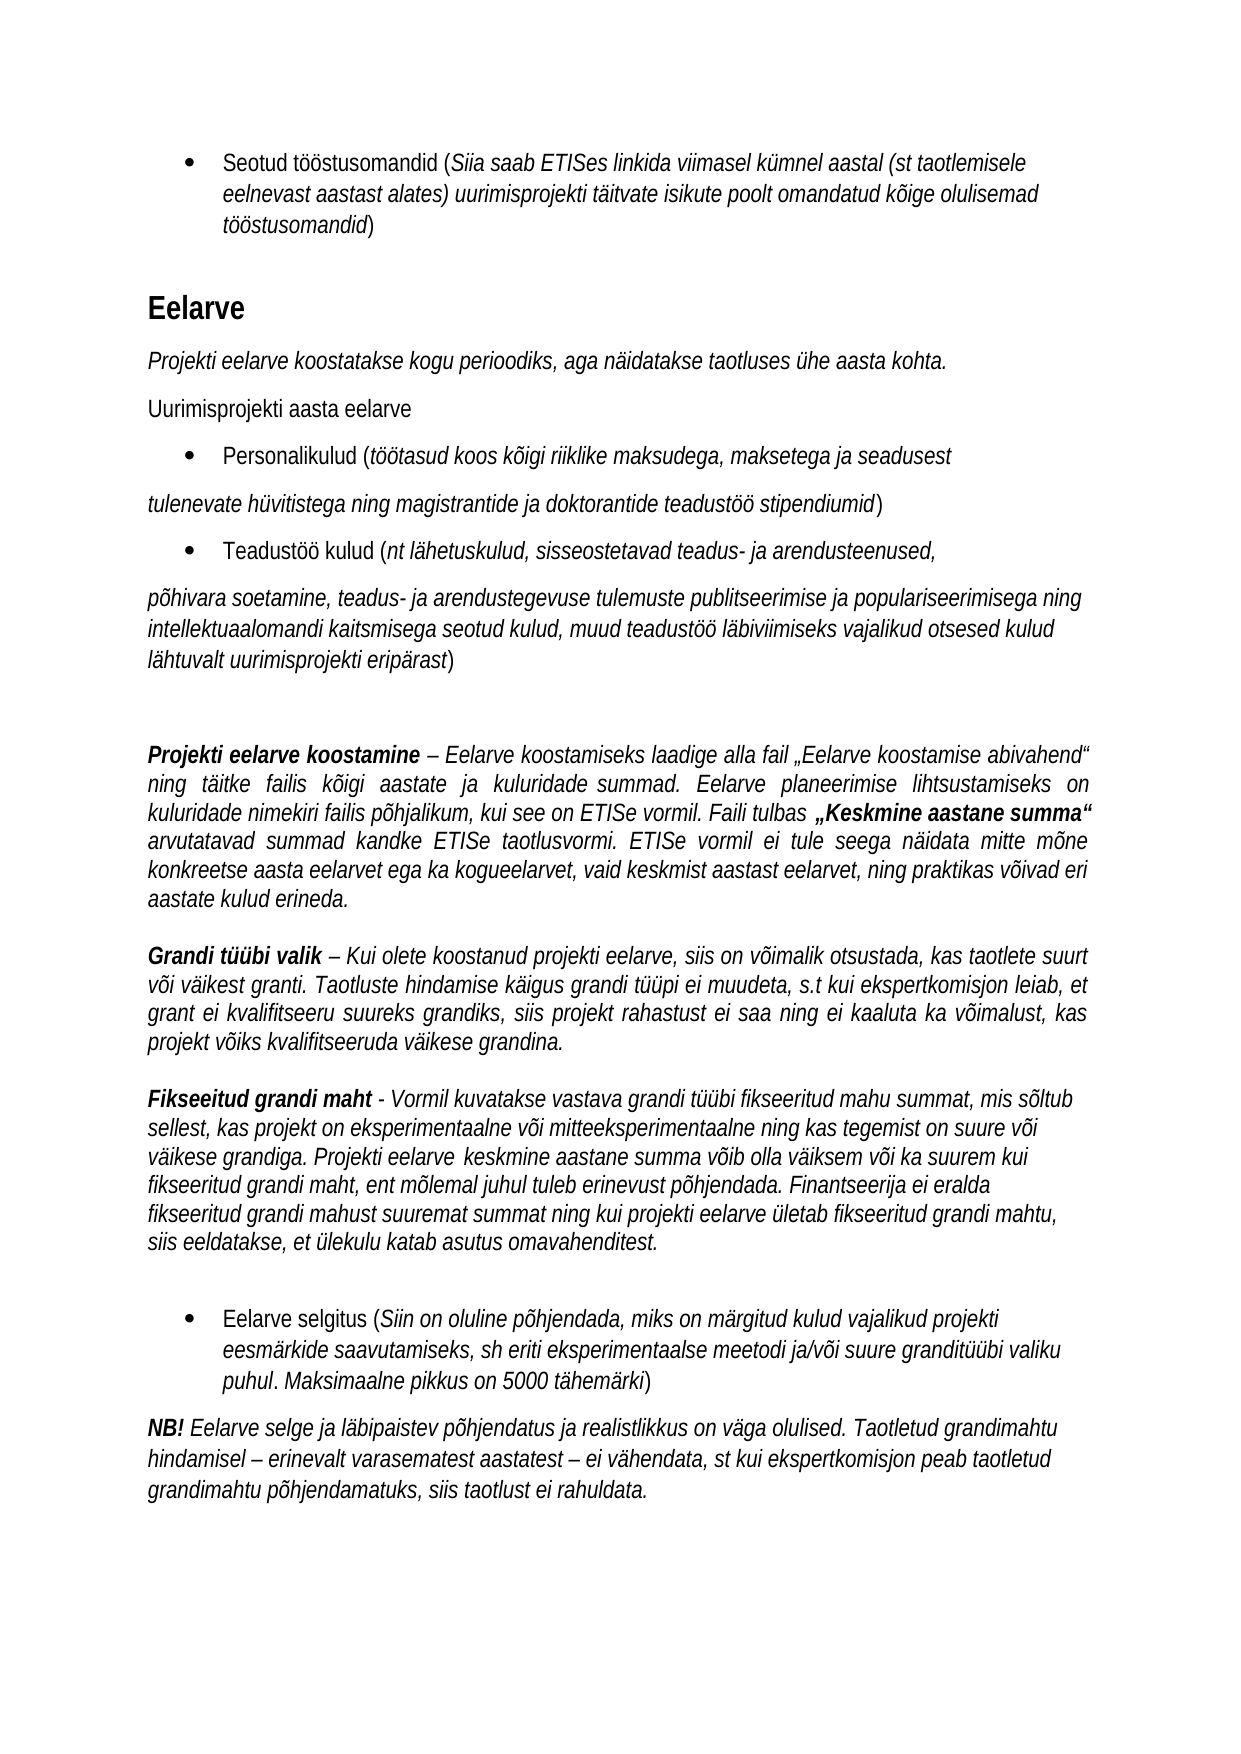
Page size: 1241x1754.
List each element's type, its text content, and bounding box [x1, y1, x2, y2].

text Grandi tüübi valik – Kui olete koostanud projekti eelarve, siis on võimalik otsustada, kas taotlete suurt või väikest granti. Taotluste hindamise käigus grandi tüüpi ei muudeta, s.t kui ekspertkomisjon leiab, et grant ei kvalifitseeru suureks grandiks, siis projekt rahastust ei saa ning ei kaaluta ka võimalust, kas projekt võiks kvalifitseeruda väikese grandina. [148, 941, 1093, 1056]
list Teadustöö kulud (nt lähetuskulud, sisseostetavad teadus- ja arendusteenused, [185, 536, 1093, 565]
text Eelarve [148, 288, 1093, 326]
text põhivara soetamine, teadus- ja arendustegevuse tulemuste publitseerimise ja populariseerimisega ning intellektuaalomandi kaitsmisega seotud kulud, muud teadustöö läbiviimiseks vajalikud otsesed kulud lähtuvalt uurimisprojekti eripärast) [148, 583, 1093, 674]
list Seotud tööstusomandid (Siia saab ETISes linkida viimasel kümnel aastal (st taotlemisele eelnevast aastast alates) uurimisprojekti täitvate isikute poolt omandatud kõige olulisemad tööstusomandid) [185, 148, 1093, 238]
text Fikseeitud grandi maht - Vormil kuvatakse vastava grandi tüübi fikseeritud mahu summat, mis sõltub sellest, kas projekt on eksperimentaalne või mitteeksperimentaalne ning kas tegemist on suure või väikese grandiga. Projekti eelarve keskmine aastane summa võib olla väiksem või ka suurem kui fikseeritud grandi maht, ent mõlemal juhul tuleb erinevust põhjendada. Finantseerija ei eralda fikseeritud grandi mahust suuremat summat ning kui projekti eelarve ületab fikseeritud grandi mahtu, siis eeldatakse, et ülekulu katab asutus omavahenditest. [148, 1084, 1093, 1256]
text tulenevate hüvitistega ning magistrantide ja doktorantide teadustöö stipendiumid) [148, 488, 1093, 517]
list Personalikulud (töötasud koos kõigi riiklike maksudega, maksetega ja seadusest [185, 441, 1093, 470]
text Projekti eelarve koostatakse kogu perioodiks, aga näidatakse taotluses ühe aasta kohta. [148, 346, 1093, 375]
text Projekti eelarve koostamine – Eelarve koostamiseks laadige alla fail „Eelarve koostamise abivahend“ ning täitke failis kõigi aastate ja kuluridade summad. Eelarve planeerimise lihtsustamiseks on kuluridade nimekiri failis põhjalikum, kui see on ETISe vormil. Faili tulbas „Keskmine aastane summa“ arvutatavad summad kandke ETISe taotlusvormi. ETISe vormil ei tule seega näidata mitte mõne konkreetse aasta eelarvet ega ka kogueelarvet, vaid keskmist aastast eelarvet, ning praktikas võivad eri aastate kulud erineda. [148, 740, 1093, 912]
text Uurimisprojekti aasta eelarve [148, 394, 1093, 422]
